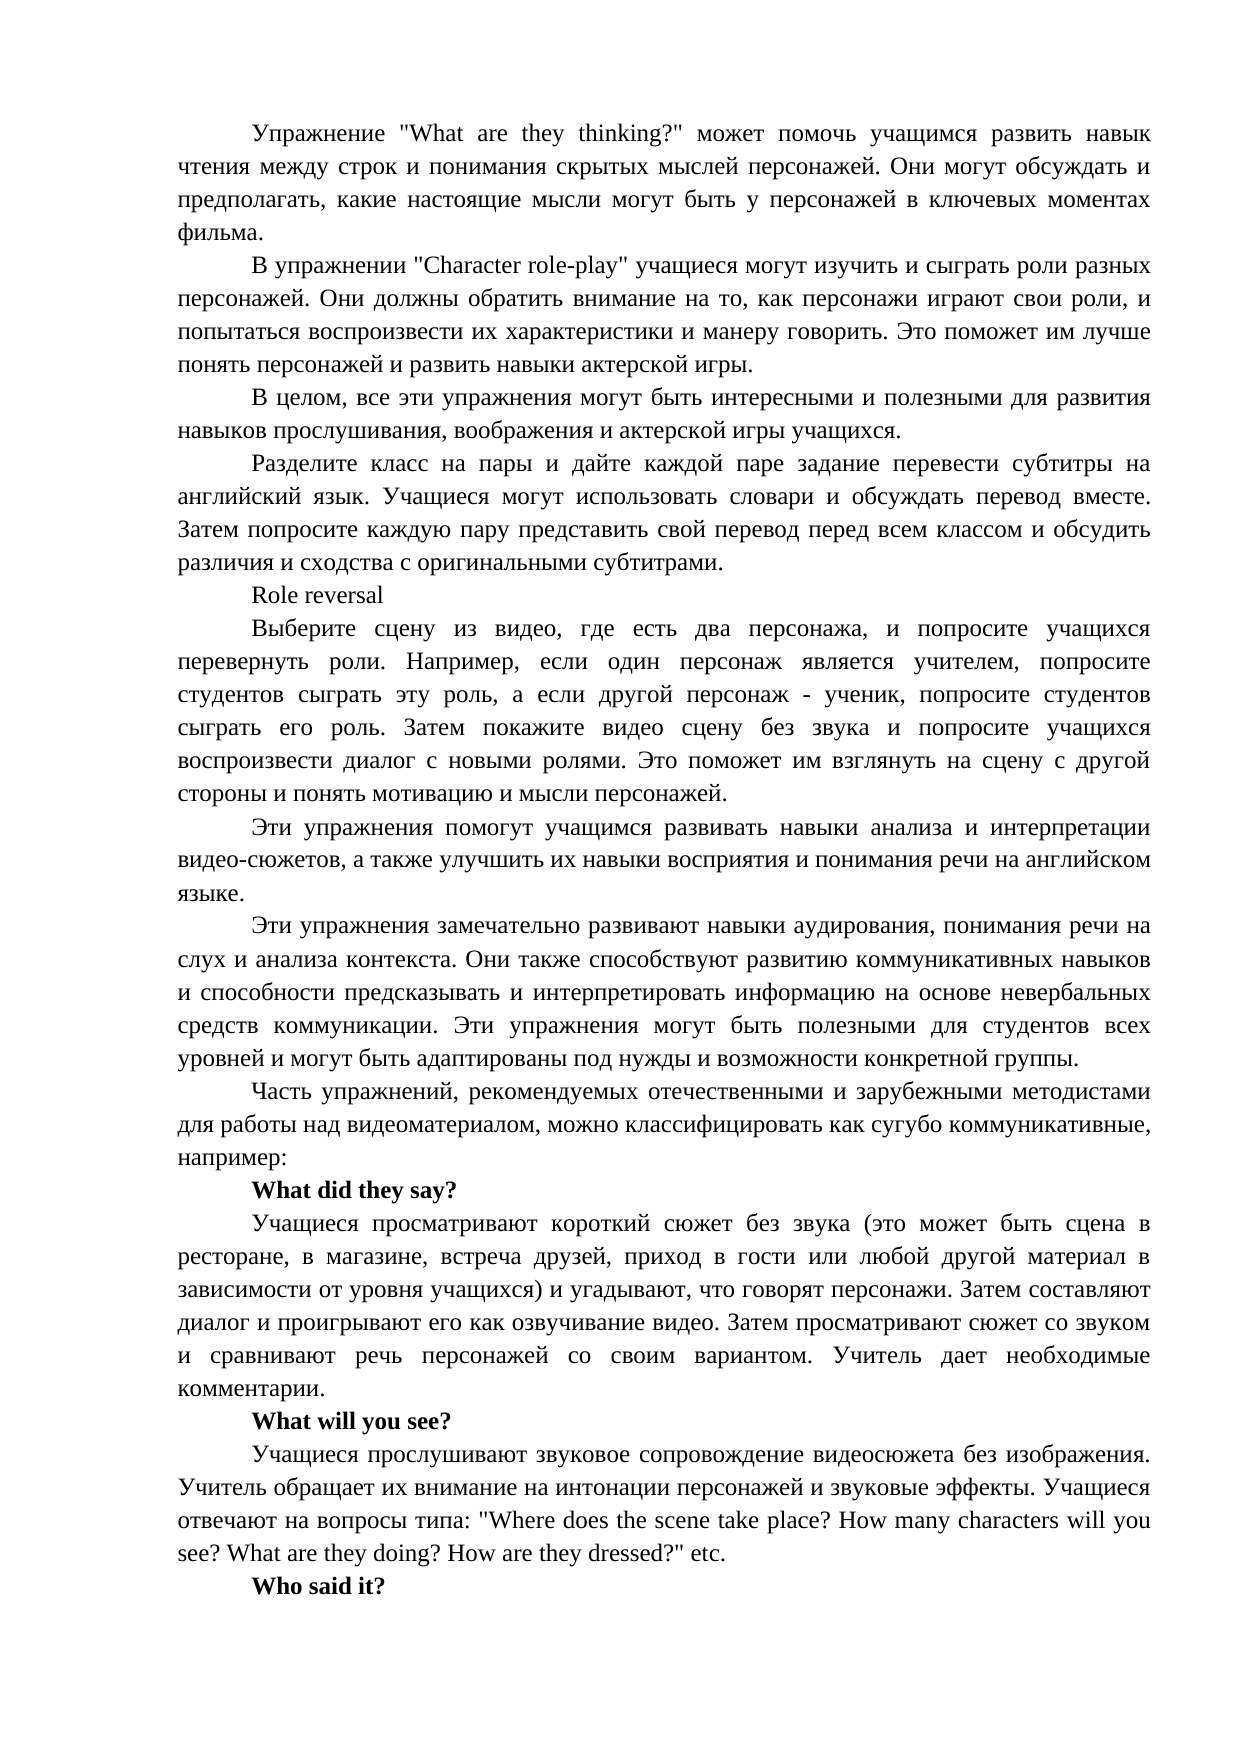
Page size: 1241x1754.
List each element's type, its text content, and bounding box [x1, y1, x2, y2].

text Часть упражнений, рекомендуемых отечественными и зарубежными методистами для работы над видеоматериалом, можно классифицировать как сугубо коммуникативные, например: [177, 1076, 1152, 1171]
text Эти упражнения замечательно развивают навыки аудирования, понимания речи на слух и анализа контекста. Они также способствуют развитию коммуникативных навыков и способности предсказывать и интерпретировать информацию на основе невербальных средств коммуникации. Эти упражнения могут быть полезными для студентов всех уровней и могут быть адаптированы под нужды и возможности конкретной группы. [177, 911, 1152, 1071]
text Учащиеся прослушивают звуковое сопровождение видеосюжета без изображения. Учитель обращает их внимание на интонации персонажей и звуковые эффекты. Учащиеся отвечают на вопросы типа: "Where does the scene take place? How many characters will you see? What are they doing? How are they dressed?" etc. [177, 1439, 1152, 1567]
text В упражнении "Character role-play" учащиеся могут изучить и сыграть роли разных персонажей. Они должны обратить внимание на то, как персонажи играют свои роли, и попытаться воспроизвести их характеристики и манеру говорить. Это поможет им лучше понять персонажей и развить навыки актерской игры. [177, 250, 1152, 378]
text Учащиеся просматривают короткий сюжет без звука (это может быть сцена в ресторане, в магазине, встреча друзей, приход в гости или любой другой материал в зависимости от уровня учащихся) и угадывают, что говорят персонажи. Затем составляют диалог и проигрывают его как озвучивание видео. Затем просматривают сюжет со звуком и сравнивают речь персонажей со своим вариантом. Учитель дает необходимые комментарии. [177, 1208, 1152, 1402]
text What will you see? [177, 1406, 1152, 1435]
text В целом, все эти упражнения могут быть интересными и полезными для развития навыков прослушивания, воображения и актерской игры учащихся. [177, 382, 1152, 444]
text Who said it? [177, 1571, 1152, 1600]
text Role reversal [177, 580, 1152, 609]
text Упражнение "What are they thinking?" может помочь учащимся развить навык чтения между строк и понимания скрытых мыслей персонажей. Они могут обсуждать и предполагать, какие настоящие мысли могут быть у персонажей в ключевых моментах фильма. [177, 118, 1152, 246]
text Эти упражнения помогут учащимся развивать навыки анализа и интерпретации видео-сюжетов, а также улучшить их навыки восприятия и понимания речи на английском языке. [177, 812, 1152, 906]
text Разделите класс на пары и дайте каждой паре задание перевести субтитры на английский язык. Учащиеся могут использовать словари и обсуждать перевод вместе. Затем попросите каждую пару представить свой перевод перед всем классом и обсудить различия и сходства с оригинальными субтитрами. [177, 448, 1152, 576]
text Выберите сцену из видео, где есть два персонажа, и попросите учащихся перевернуть роли. Например, если один персонаж является учителем, попросите студентов сыграть эту роль, а если другой персонаж - ученик, попросите студентов сыграть его роль. Затем покажите видео сцену без звука и попросите учащихся воспроизвести диалог с новыми ролями. Это поможет им взглянуть на сцену с другой стороны и понять мотивацию и мысли персонажей. [177, 613, 1152, 807]
text What did they say? [177, 1175, 1152, 1203]
